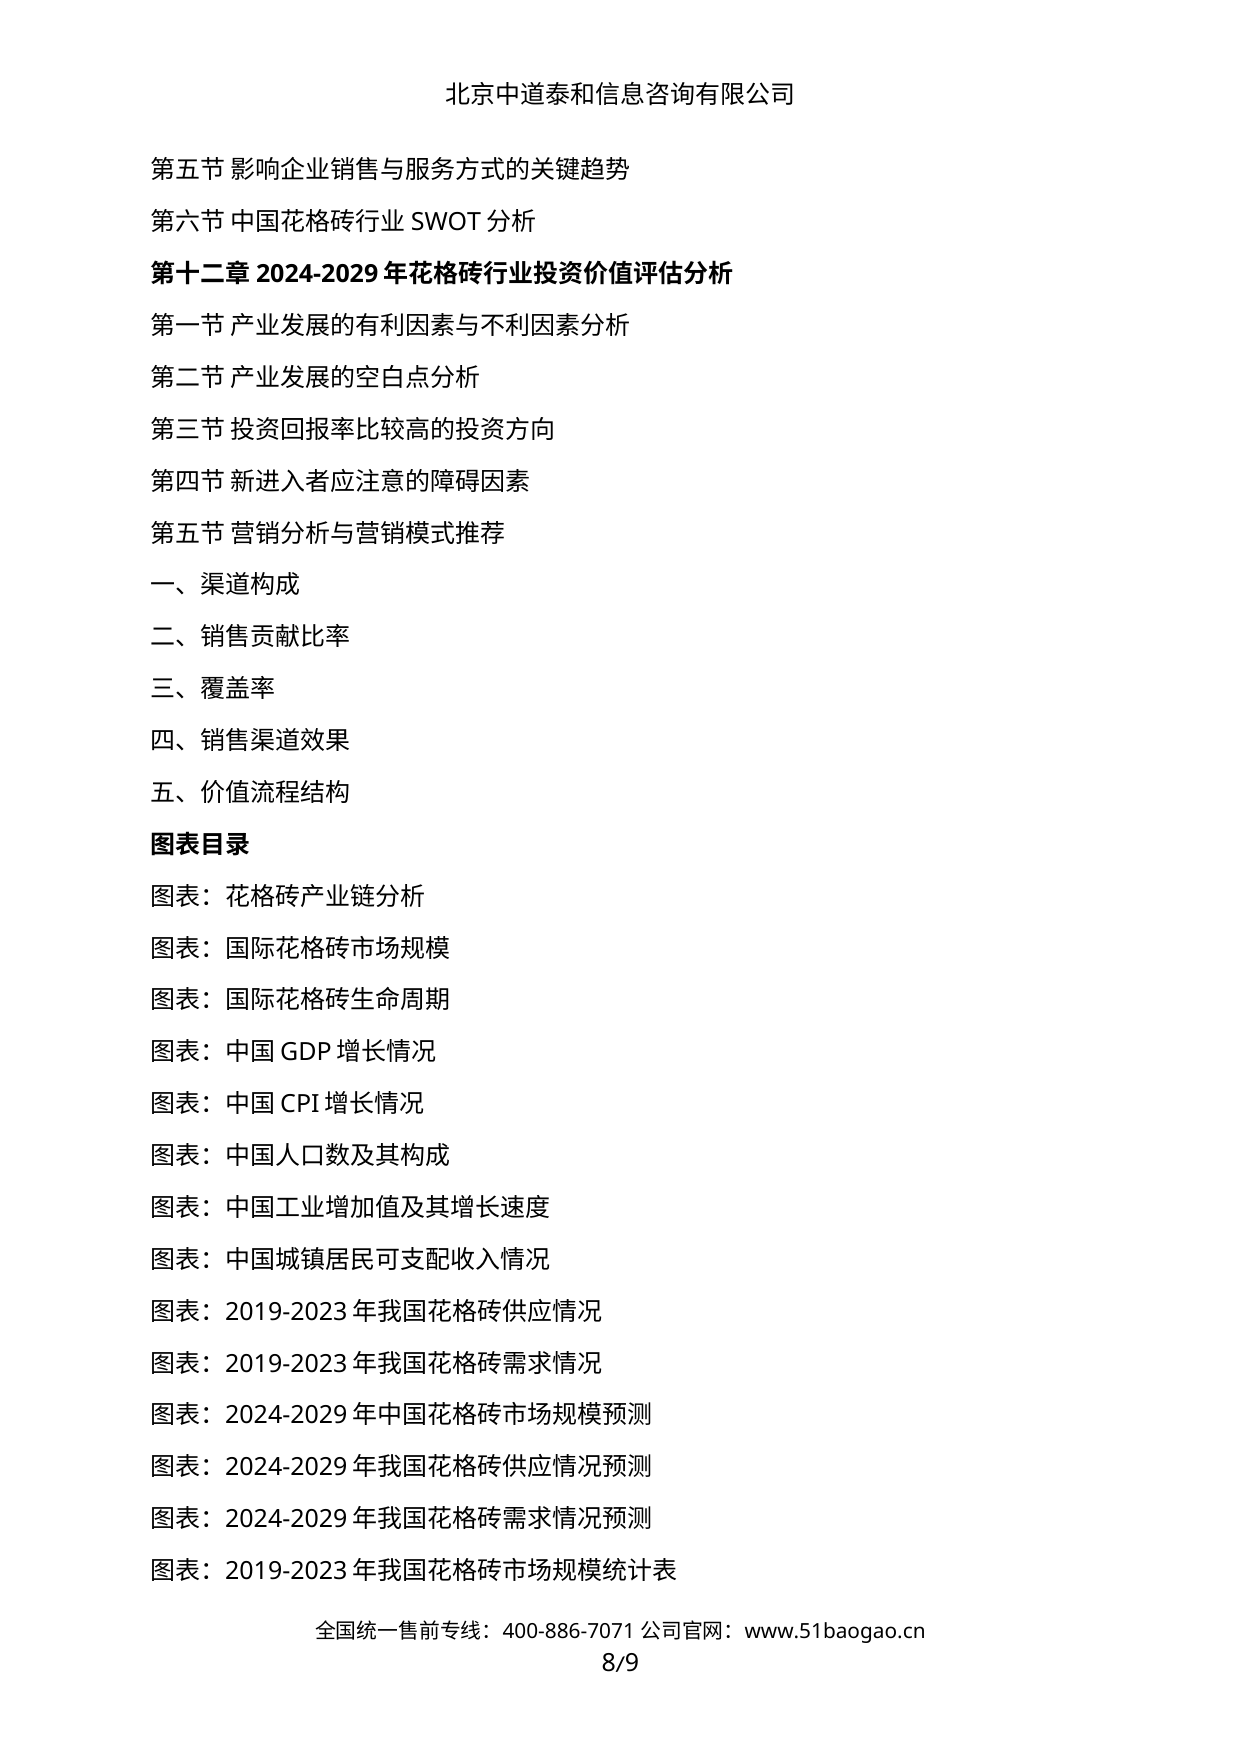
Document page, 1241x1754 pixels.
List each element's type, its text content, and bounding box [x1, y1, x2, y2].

text 图表：中国城镇居民可支配收入情况 [150, 1239, 1090, 1276]
text 图表：中国GDP增长情况 [150, 1032, 1090, 1068]
text 四、销售渠道效果 [150, 721, 1090, 757]
text 第五节 影响企业销售与服务方式的关键趋势 [150, 150, 1090, 186]
text 图表目录 [150, 824, 1090, 861]
text 二、销售贡献比率 [150, 617, 1090, 653]
text 图表：2019-2023年我国花格砖市场规模统计表 [150, 1551, 1090, 1587]
text 一、渠道构成 [150, 565, 1090, 601]
text 五、价值流程结构 [150, 772, 1090, 809]
text 图表：2024-2029年我国花格砖需求情况预测 [150, 1499, 1090, 1535]
text 第四节 新进入者应注意的障碍因素 [150, 461, 1090, 497]
text 图表：国际花格砖市场规模 [150, 928, 1090, 964]
text 图表：2024-2029年我国花格砖供应情况预测 [150, 1447, 1090, 1483]
text 第一节 产业发展的有利因素与不利因素分析 [150, 306, 1090, 342]
text 图表：2019-2023年我国花格砖需求情况 [150, 1343, 1090, 1379]
text 第十二章 2024-2029年花格砖行业投资价值评估分析 [150, 254, 1090, 290]
text 第六节 中国花格砖行业SWOT分析 [150, 202, 1090, 238]
text 图表：中国CPI增长情况 [150, 1084, 1090, 1120]
text 第五节 营销分析与营销模式推荐 [150, 513, 1090, 549]
text 图表：花格砖产业链分析 [150, 876, 1090, 912]
text 第三节 投资回报率比较高的投资方向 [150, 409, 1090, 446]
text 图表：2024-2029年中国花格砖市场规模预测 [150, 1395, 1090, 1431]
text 图表：2019-2023年我国花格砖供应情况 [150, 1291, 1090, 1327]
text 三、覆盖率 [150, 669, 1090, 705]
text 图表：中国工业增加值及其增长速度 [150, 1187, 1090, 1224]
text 第二节 产业发展的空白点分析 [150, 357, 1090, 394]
text 图表：中国人口数及其构成 [150, 1136, 1090, 1172]
text 图表：国际花格砖生命周期 [150, 980, 1090, 1016]
